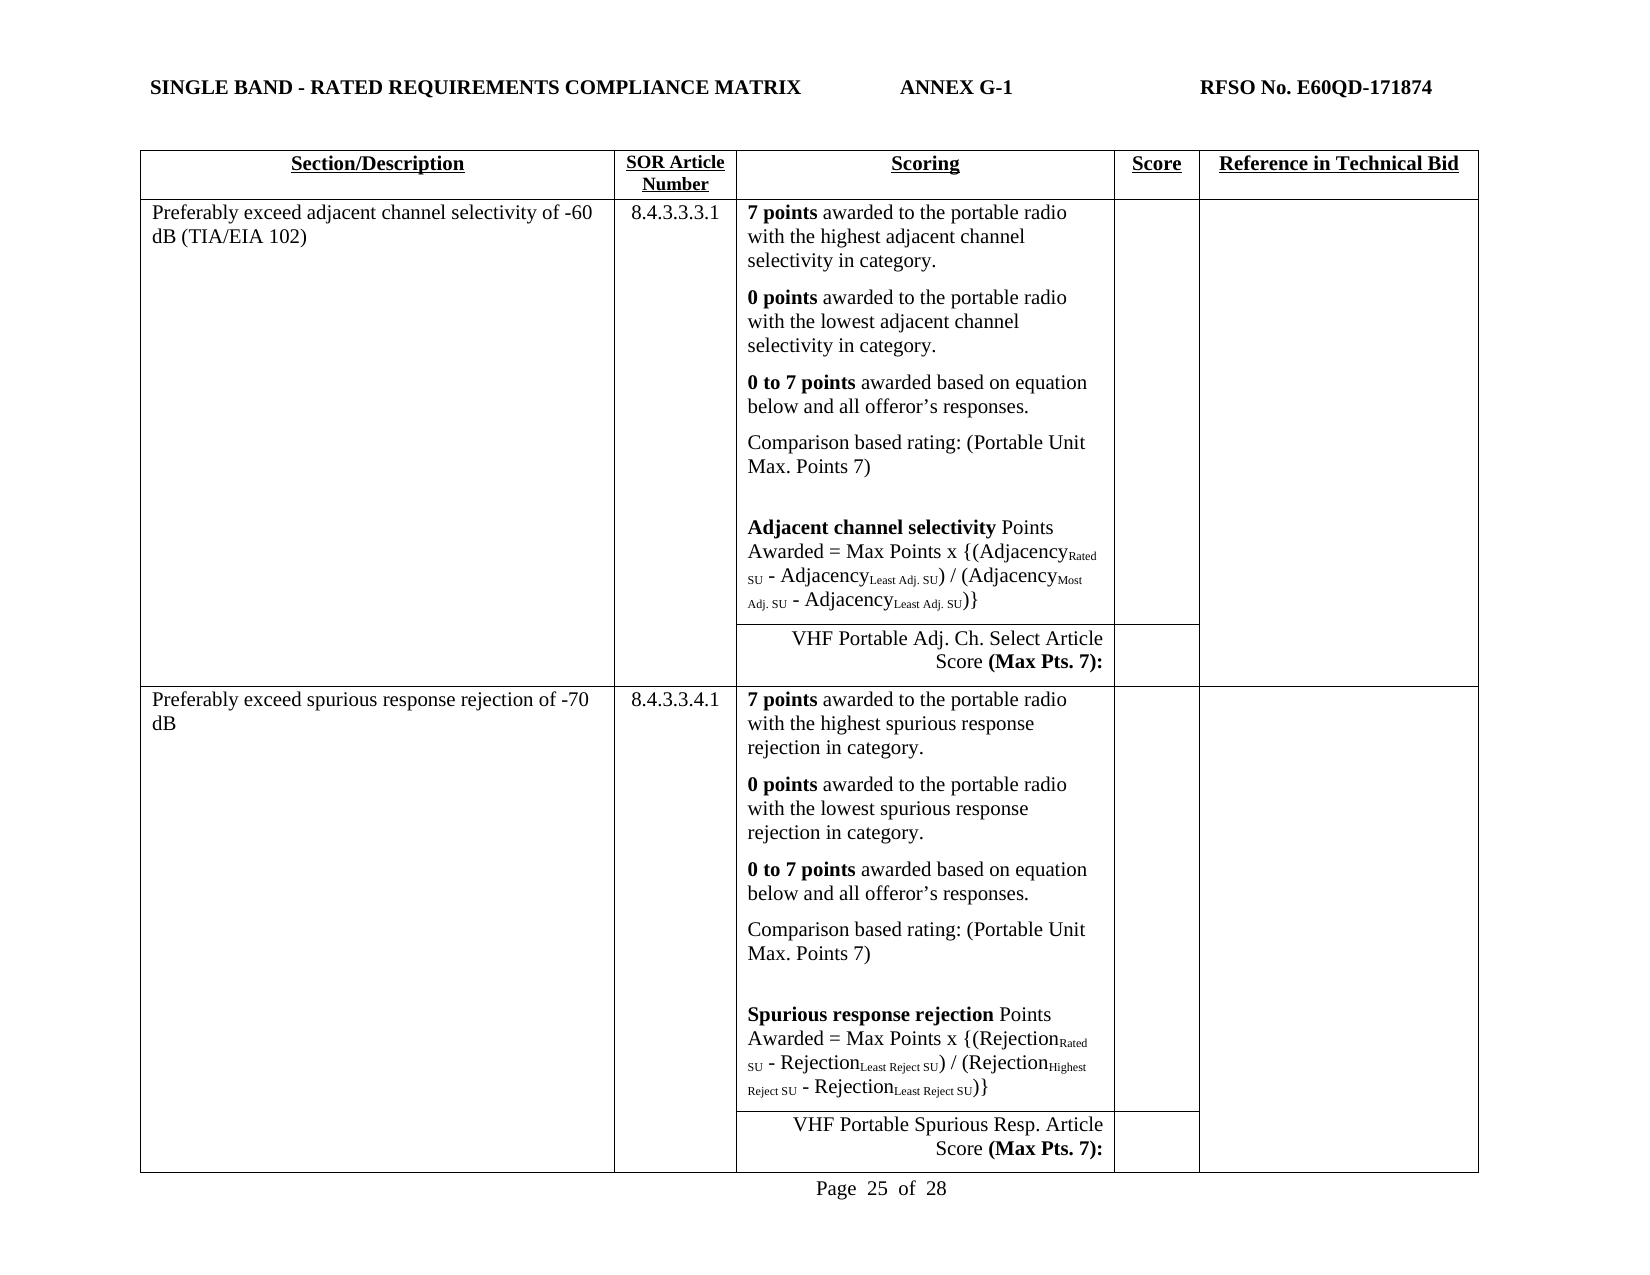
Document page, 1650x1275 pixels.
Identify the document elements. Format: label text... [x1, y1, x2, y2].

table_cell [1115, 687, 1199, 1111]
table_cell 7 points awarded to the portable radio with the highest adjacent channel selectivity in category. 0 points awarded to the portable radio with the lowest adjacent channel selectivity in category. 0 to 7 points awarded based on equation below and all offeror’s responses. Comparison based rating: (Portable Unit Max. Points 7) Adjacent channel selectivity Points Awarded = Max Points x {(AdjacencyRated SU - AdjacencyLeast Adj. SU) / (AdjacencyMost Adj. SU - AdjacencyLeast Adj. SU)} [737, 200, 1114, 624]
table_header Score [1115, 151, 1199, 199]
table_cell [1115, 1112, 1199, 1172]
table_cell 8.4.3.3.4.1 [615, 687, 736, 1172]
table_cell [1200, 200, 1478, 686]
table_cell VHF Portable Adj. Ch. Select Article Score (Max Pts. 7): [737, 625, 1114, 686]
table_cell [1115, 625, 1199, 686]
table_cell [1200, 687, 1478, 1172]
table_cell 7 points awarded to the portable radio with the highest spurious response rejection in category. 0 points awarded to the portable radio with the lowest spurious response rejection in category. 0 to 7 points awarded based on equation below and all offeror’s responses. Comparison based rating: (Portable Unit Max. Points 7) Spurious response rejection Points Awarded = Max Points x {(RejectionRated SU - RejectionLeast Reject SU) / (RejectionHighest Reject SU - RejectionLeast Reject SU)} [737, 687, 1114, 1111]
table_header Section/Description [141, 151, 614, 199]
table_header SOR Article Number [615, 151, 736, 199]
table_cell 8.4.3.3.3.1 [615, 200, 736, 686]
table_cell VHF Portable Spurious Resp. Article Score (Max Pts. 7): [737, 1112, 1114, 1172]
table_header Scoring [737, 151, 1114, 199]
table_cell Preferably exceed spurious response rejection of -70 dB [141, 687, 614, 1172]
table_cell [1115, 200, 1199, 624]
table_header Reference in Technical Bid [1200, 151, 1478, 199]
table_cell Preferably exceed adjacent channel selectivity of -60 dB (TIA/EIA 102) [141, 200, 614, 686]
